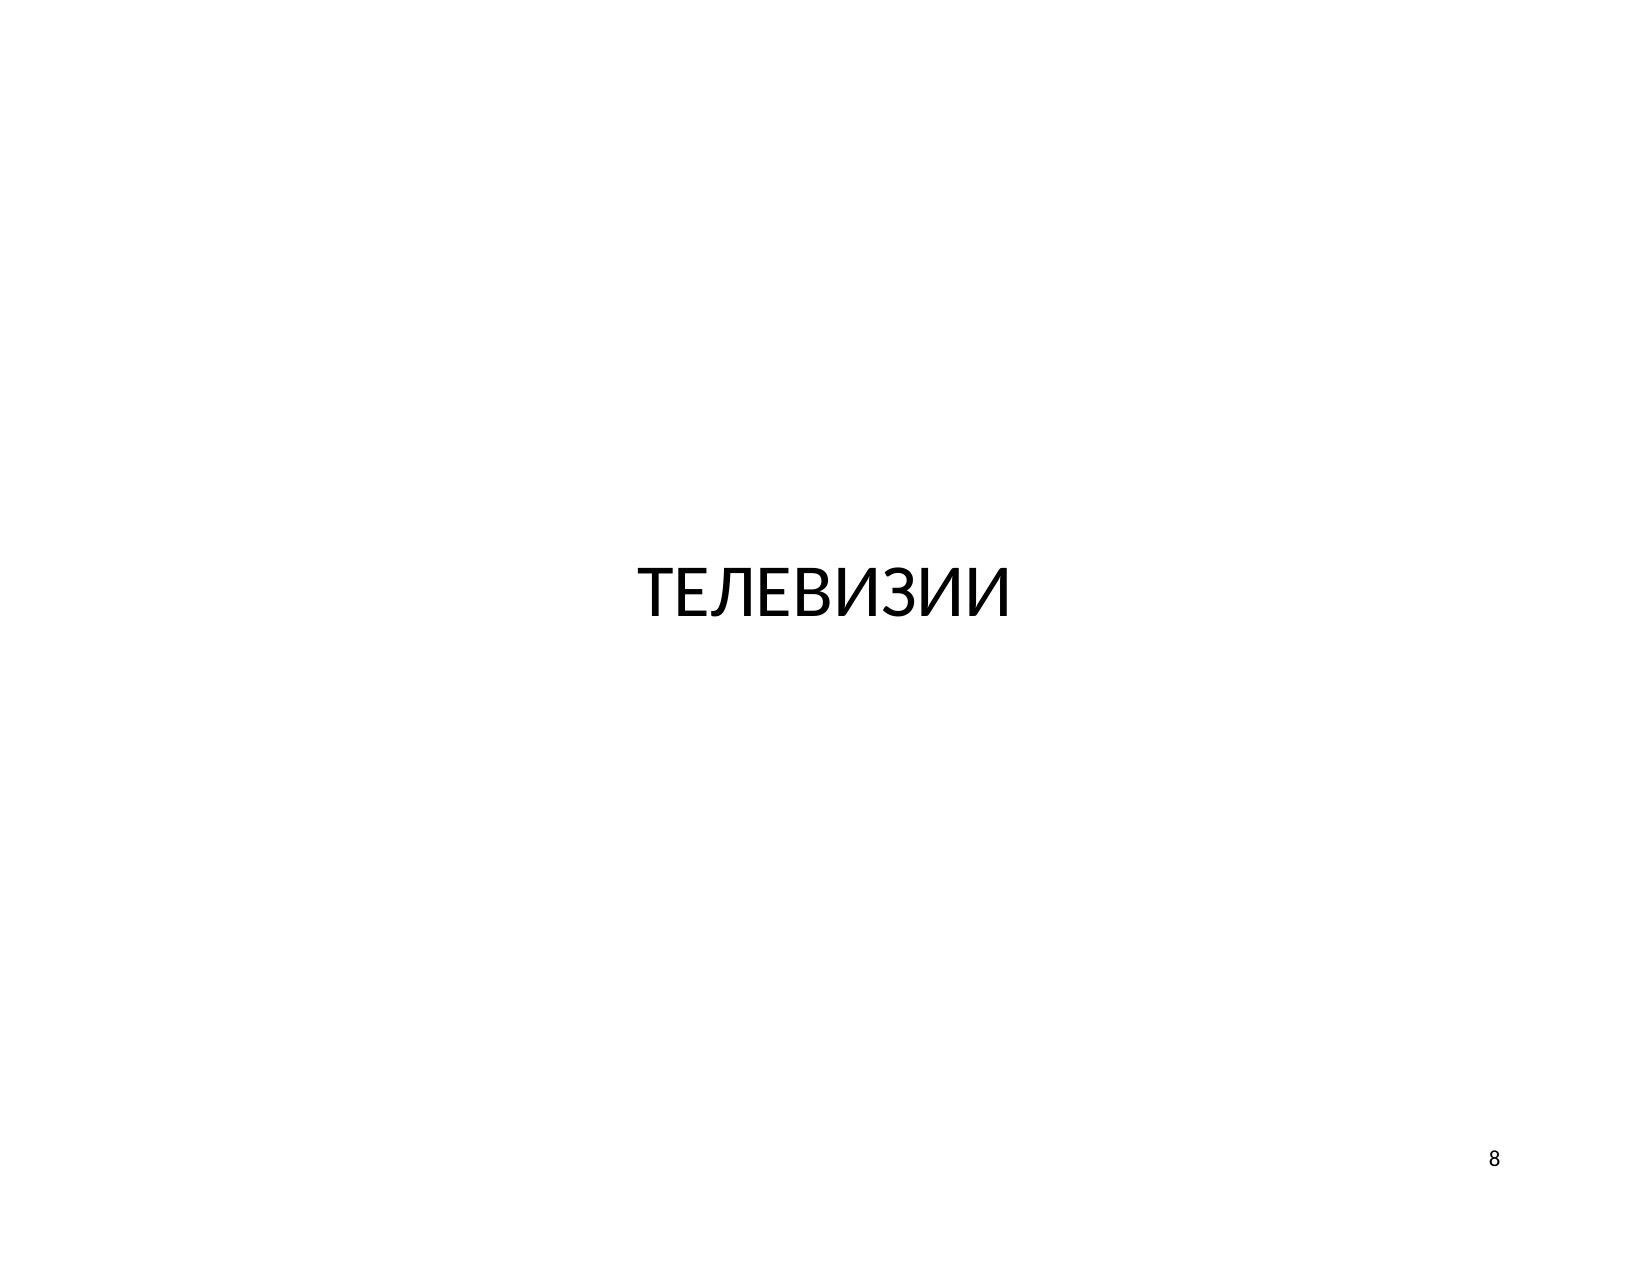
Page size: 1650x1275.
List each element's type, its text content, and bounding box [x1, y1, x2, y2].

text ТЕЛЕВИЗИИ [150, 543, 1500, 635]
